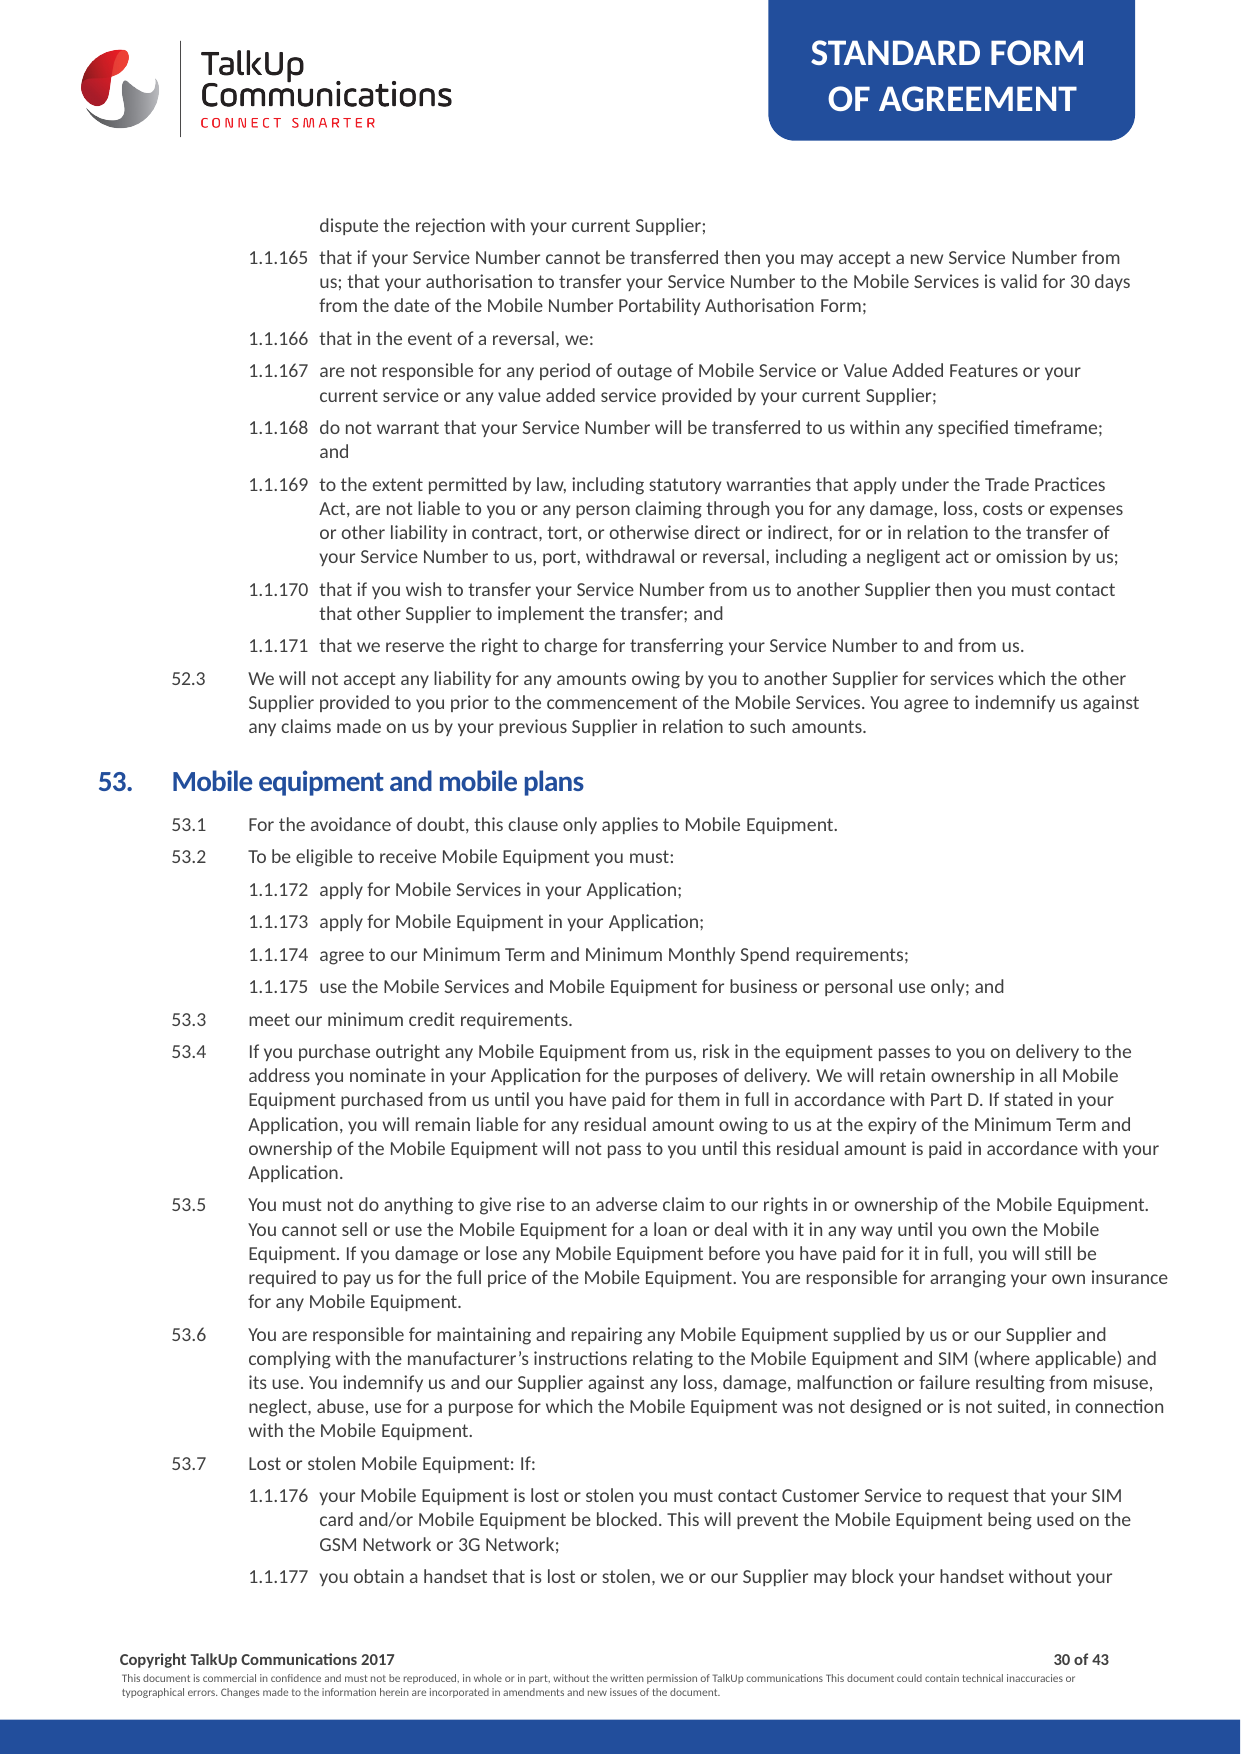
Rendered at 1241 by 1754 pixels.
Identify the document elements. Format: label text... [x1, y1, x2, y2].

list do not warrant that your Service Number will be transferred to us within any specified timeframe; and [248, 415, 1133, 463]
list You must not do anything to give rise to an adverse claim to our rights in or ownership of the Mobile Equipment. You cannot sell or use the Mobile Equipment for a loan or deal with it in any way until you own the Mobile Equipment. If you damage or lose any Mobile Equipment before you have paid for it in full, you will still be required to pay us for the full price of the Mobile Equipment. You are responsible for arranging your own insurance for any Mobile Equipment. [171, 1192, 1169, 1313]
list meet our minimum credit requirements. [171, 1007, 1169, 1031]
subtitle Mobile equipment and mobile plans [98, 763, 1169, 799]
list your Mobile Equipment is lost or stolen you must contact Customer Service to request that your SIM card and/or Mobile Equipment be blocked. This will prevent the Mobile Equipment being used on the GSM Network or 3G Network; [248, 1483, 1133, 1556]
list that if your Service Number cannot be transferred then you may accept a new Service Number from us; that your authorisation to transfer your Service Number to the Mobile Services is valid for 30 days from the date of the Mobile Number Portability Authorisation Form; [248, 245, 1133, 318]
list use the Mobile Services and Mobile Equipment for business or personal use only; and [248, 974, 1133, 998]
list For the avoidance of doubt, this clause only applies to Mobile Equipment. [171, 812, 1169, 836]
list that we reserve the right to charge for transferring your Service Number to and from us. [248, 633, 1133, 658]
list We will not accept any liability for any amounts owing by you to another Supplier for services which the other Supplier provided to you prior to the commencement of the Mobile Services. You agree to indemnify us against any claims made on us by your previous Supplier in relation to such amounts. [171, 666, 1169, 738]
list that if you wish to transfer your Service Number from us to another Supplier then you must contact that other Supplier to implement the transfer; and [248, 577, 1133, 625]
list are not responsible for any period of outage of Mobile Service or Value Added Features or your current service or any value added service provided by your current Supplier; [248, 358, 1133, 407]
picture [70, 25, 462, 154]
list agree to our Minimum Term and Minimum Monthly Spend requirements; [248, 942, 1133, 966]
list to the extent permitted by law, including statutory warranties that apply under the Trade Practices Act, are not liable to you or any person claiming through you for any damage, loss, costs or expenses or other liability in contract, tort, or otherwise direct or indirect, for or in relation to the transfer of your Service Number to us, port, withdrawal or reversal, including a negligent act or omission by us; [248, 472, 1133, 568]
list apply for Mobile Services in your Application; [248, 877, 1133, 901]
list If you purchase outright any Mobile Equipment from us, risk in the equipment passes to you on delivery to the address you nominate in your Application for the purposes of delivery. We will retain ownership in all Mobile Equipment purchased from us until you have paid for them in full in accordance with Part D. If stated in your Application, you will remain liable for any residual amount owing to us at the expiry of the Minimum Term and ownership of the Mobile Equipment will not pass to you until this residual amount is paid in accordance with your Application. [171, 1039, 1169, 1184]
list that in the event of a reversal, we: [248, 326, 1133, 350]
list apply for Mobile Equipment in your Application; [248, 909, 1133, 933]
list You are responsible for maintaining and repairing any Mobile Equipment supplied by us or our Supplier and complying with the manufacturer’s instructions relating to the Mobile Equipment and SIM (where applicable) and its use. You indemnify us and our Supplier against any loss, damage, malfunction or failure resulting from misuse, neglect, abuse, use for a purpose for which the Mobile Equipment was not designed or is not suited, in connection with the Mobile Equipment. [171, 1322, 1169, 1442]
list Lost or stolen Mobile Equipment: If: [171, 1451, 1169, 1475]
list To be eligible to receive Mobile Equipment you must: [171, 844, 1169, 868]
